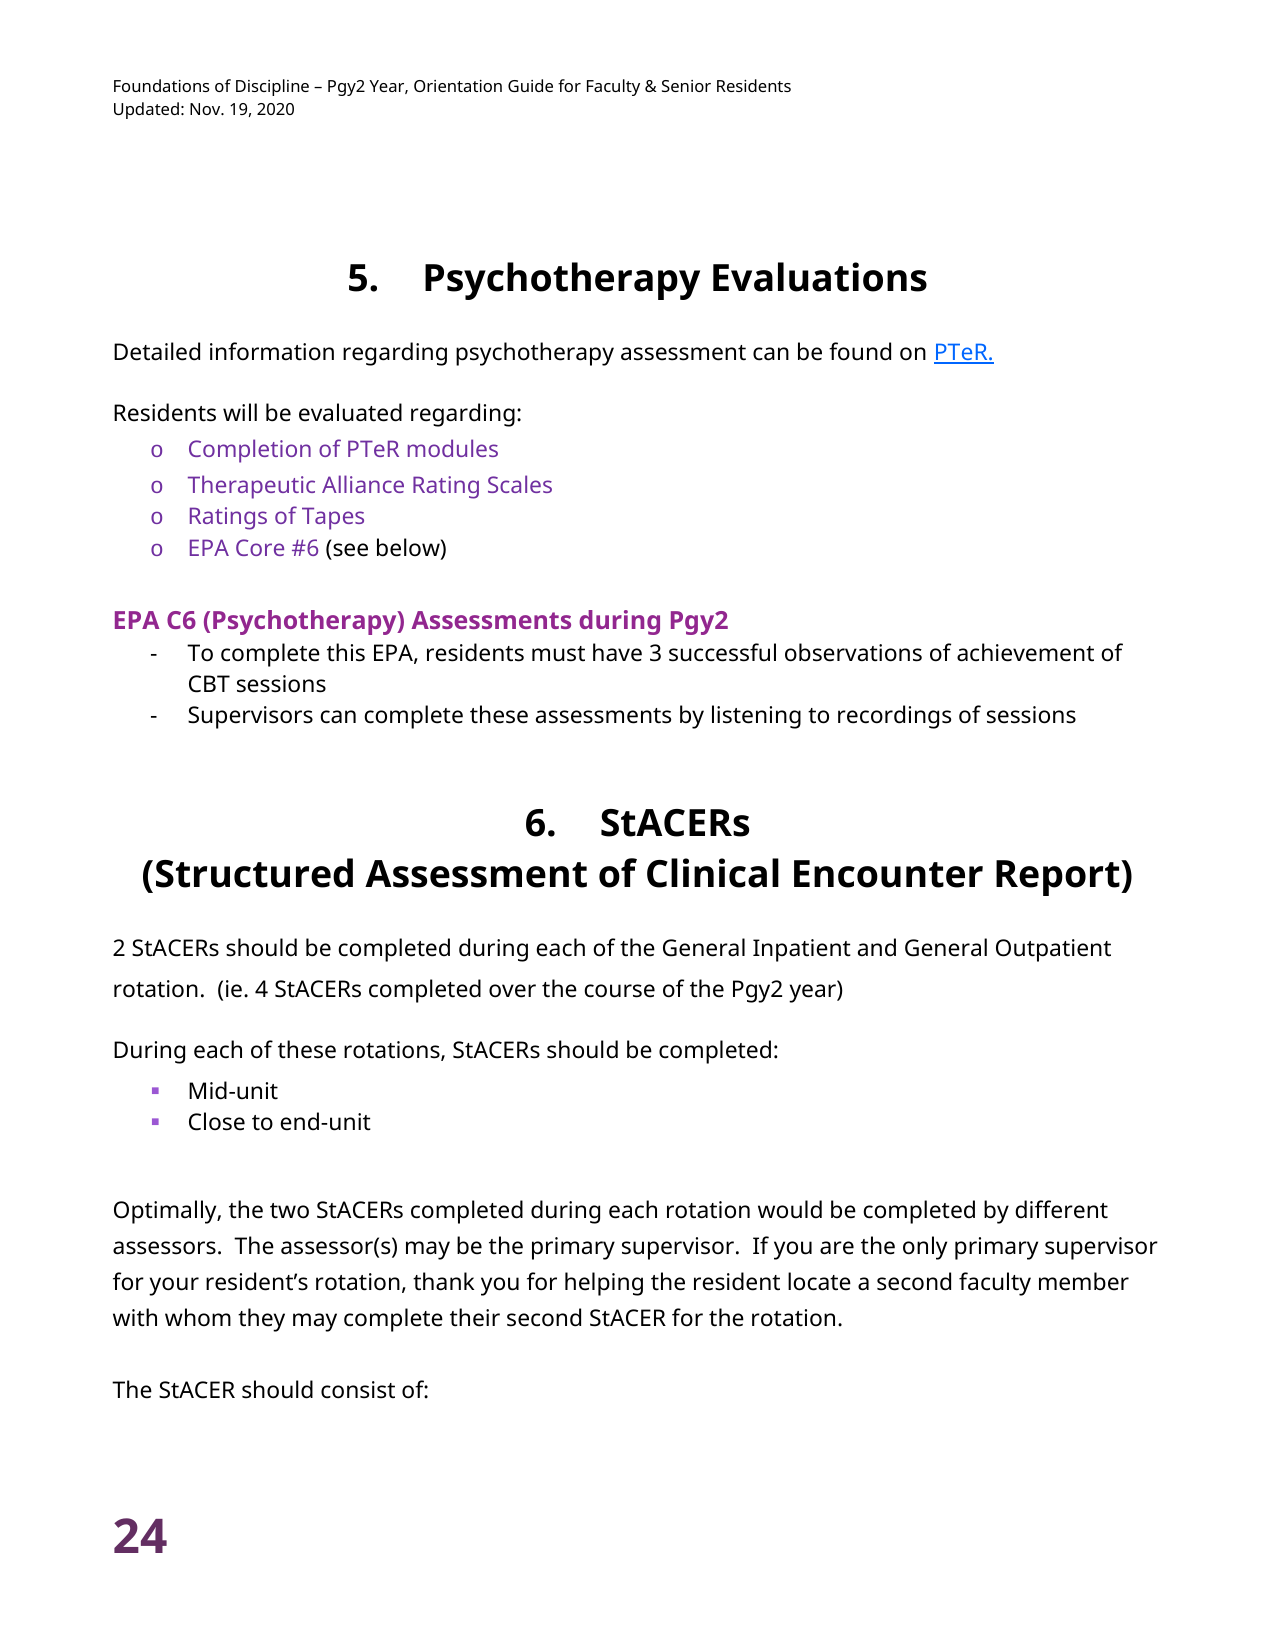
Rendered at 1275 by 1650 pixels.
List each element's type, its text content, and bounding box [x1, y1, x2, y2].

subtitle (Structured Assessment of Clinical Encounter Report) [112, 848, 1162, 899]
list Supervisors can complete these assessments by listening to recordings of sessions [150, 699, 1162, 731]
text The StACER should consist of: [112, 1374, 1162, 1405]
list Mid-unit [150, 1075, 1162, 1106]
list Therapeutic Alliance Rating Scales [150, 469, 1162, 500]
text Residents will be evaluated regarding: [112, 397, 1162, 428]
list EPA Core #6 (see below) [150, 532, 1162, 563]
subtitle Psychotherapy Evaluations [112, 251, 1162, 302]
list Ratings of Tapes [150, 500, 1162, 532]
text Optimally, the two StACERs completed during each rotation would be completed by different assessors. The assessor(s) may be the primary supervisor. If you are the only primary supervisor for your resident’s rotation, thank you for helping the resident locate a second faculty member with whom they may complete their second StACER for the rotation. [112, 1194, 1162, 1333]
list Completion of PTeR modules [150, 433, 1162, 464]
text 2 StACERs should be completed during each of the General Inpatient and General Outpatient rotation. (ie. 4 StACERs completed over the course of the Pgy2 year) [112, 932, 1162, 1004]
list To complete this EPA, residents must have 3 successful observations of achievement of CBT sessions [150, 637, 1162, 699]
list Close to end-unit [150, 1106, 1162, 1137]
subtitle StACERs [112, 797, 1162, 848]
subtitle EPA C6 (Psychotherapy) Assessments during Pgy2 [112, 603, 1162, 637]
text During each of these rotations, StACERs should be completed: [112, 1034, 1162, 1065]
text Detailed information regarding psychotherapy assessment can be found on PTeR. [112, 336, 1162, 367]
